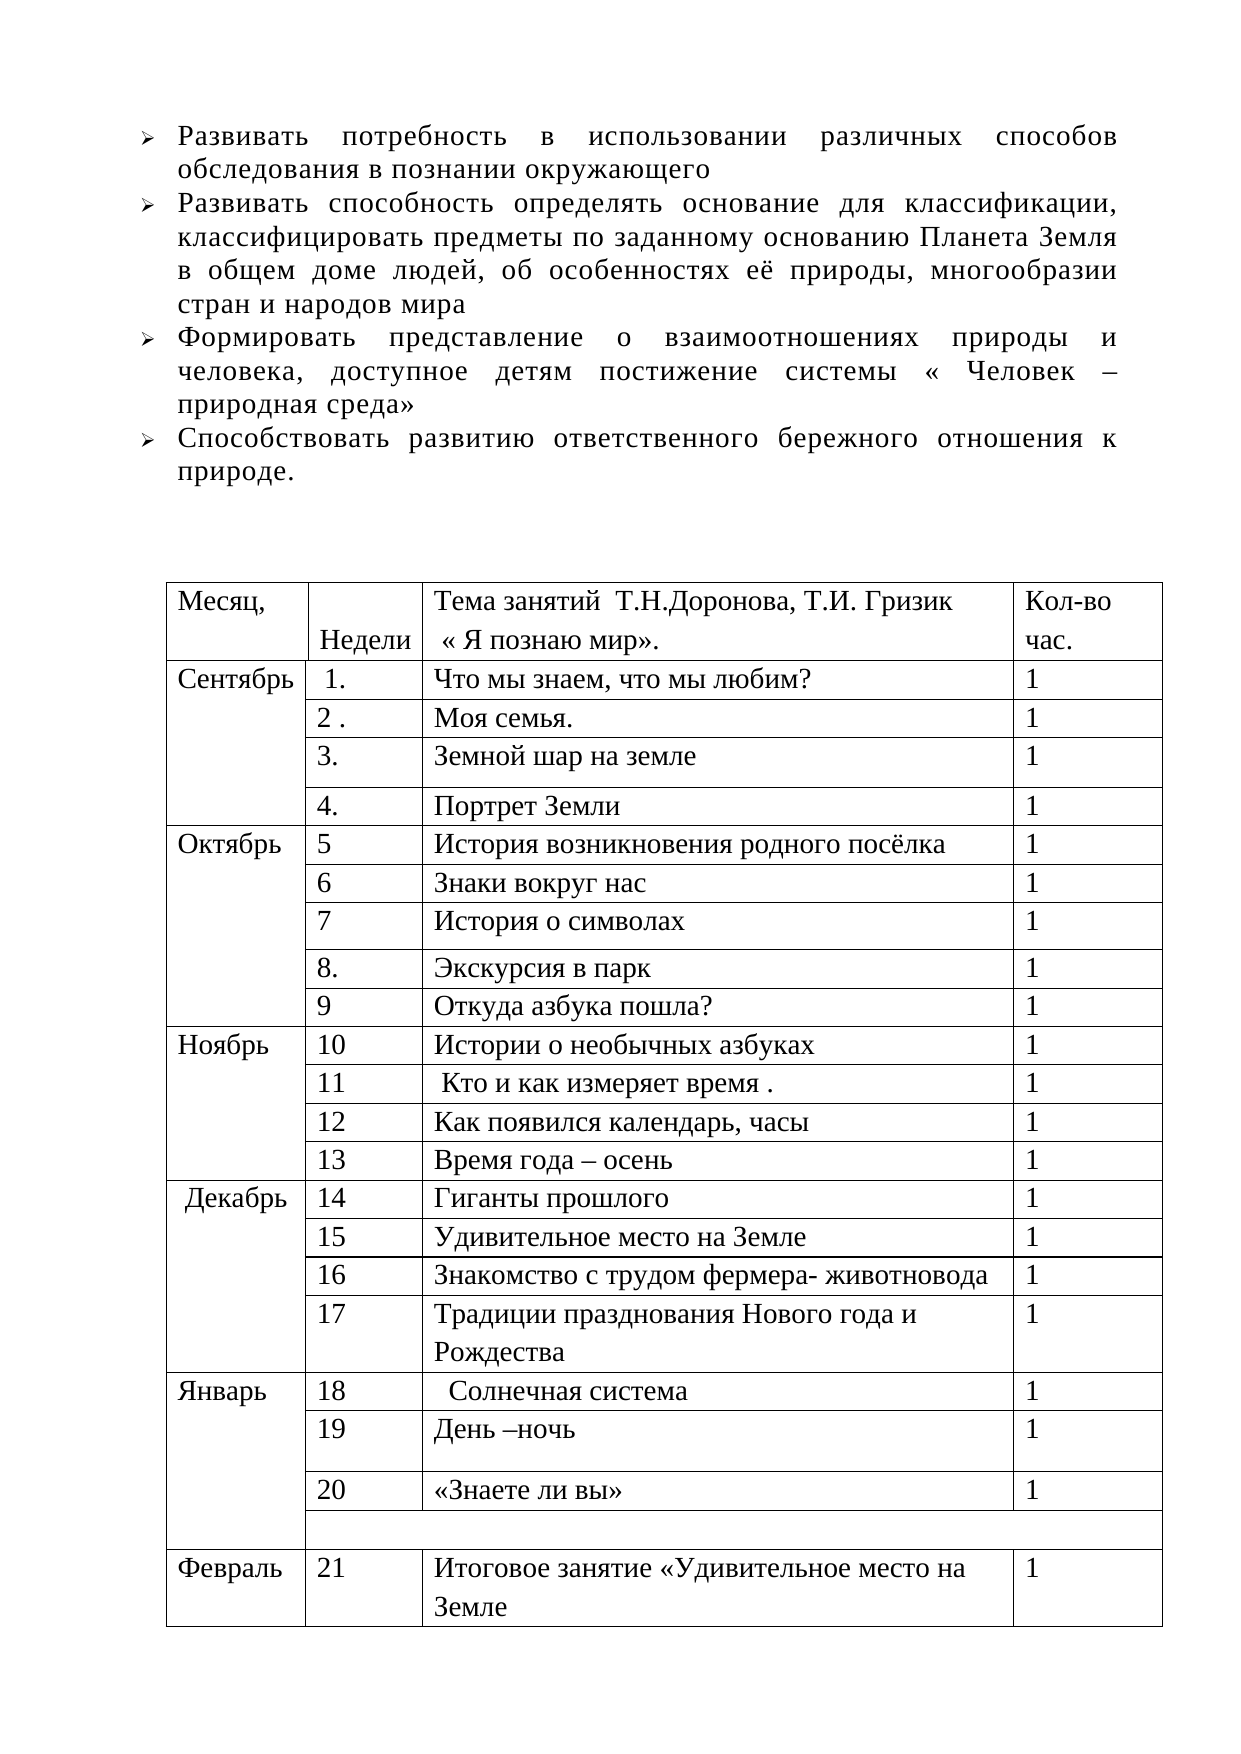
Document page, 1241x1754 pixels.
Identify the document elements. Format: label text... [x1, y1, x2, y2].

table_cell 2 . [306, 700, 422, 737]
table_cell 1 [1014, 1065, 1162, 1103]
table_cell Ноябрь [167, 1027, 305, 1179]
table_cell 10 [306, 1027, 422, 1064]
table_header Месяц, [167, 583, 308, 660]
table_cell 1 [1014, 1181, 1162, 1218]
table_cell 16 [306, 1258, 422, 1295]
table_cell 17 [306, 1296, 422, 1372]
table_cell Знакомство с трудом фермера- животновода [423, 1258, 1013, 1295]
table_cell Традиции празднования Нового года и Рождества [423, 1296, 1013, 1372]
table_cell Декабрь [167, 1181, 305, 1372]
table_cell Что мы знаем, что мы любим? [423, 661, 1013, 699]
table_cell Кто и как измеряет время . [423, 1065, 1013, 1103]
table_cell 1 [1014, 661, 1162, 699]
table_cell Октябрь [167, 826, 305, 1026]
table_cell 1 [1014, 788, 1162, 825]
table_cell [306, 1511, 1162, 1549]
table_cell 1 [1014, 865, 1162, 902]
table_cell Истории о необычных азбуках [423, 1027, 1013, 1064]
table_header Недели [309, 583, 422, 660]
table_cell 1 [1014, 1219, 1162, 1256]
table_cell Портрет Земли [423, 788, 1013, 825]
table_cell 18 [306, 1373, 422, 1410]
table_cell Земной шар на земле [423, 738, 1013, 787]
table_cell 1. [306, 661, 422, 699]
table_header Тема занятий Т.Н.Доронова, Т.И. Гризик « Я познаю мир». [423, 583, 1013, 660]
table_cell 19 [306, 1411, 422, 1471]
table_cell 1 [1014, 1142, 1162, 1179]
table_cell 4. [306, 788, 422, 825]
table_cell 1 [1014, 1296, 1162, 1372]
table_cell 1 [1014, 1373, 1162, 1410]
table_cell 1 [1014, 903, 1162, 949]
table_cell 1 [1014, 1027, 1162, 1064]
table_cell «Знаете ли вы» [423, 1472, 1013, 1509]
table_cell 1 [1014, 1104, 1162, 1141]
table_cell 9 [306, 989, 422, 1026]
list Формировать представление о взаимоотношениях природы и человека, доступное детям постижение системы « Человек – природная среда» [140, 319, 1118, 420]
table_cell Знаки вокруг нас [423, 865, 1013, 902]
table_cell 1 [1014, 1411, 1162, 1471]
table_cell 1 [1014, 826, 1162, 864]
list Способствовать развитию ответственного бережного отношения к природе. [140, 420, 1118, 487]
table_cell 15 [306, 1219, 422, 1256]
table_cell 5 [306, 826, 422, 864]
table_cell 1 [1014, 1258, 1162, 1295]
table_cell 12 [306, 1104, 422, 1141]
table_cell Время года – осень [423, 1142, 1013, 1179]
table_cell 1 [1014, 1472, 1162, 1509]
table_cell 7 [306, 903, 422, 949]
table_cell 1 [1014, 700, 1162, 737]
table_cell 8. [306, 950, 422, 987]
table_cell 6 [306, 865, 422, 902]
list Развивать потребность в использовании различных способов обследования в познании окружающего [140, 118, 1118, 185]
table_cell 14 [306, 1181, 422, 1218]
table_cell Сентябрь [167, 661, 305, 825]
table_cell Как появился календарь, часы [423, 1104, 1013, 1141]
table_cell Январь [167, 1373, 305, 1549]
table_cell 20 [306, 1472, 422, 1509]
table_cell 1 [1014, 738, 1162, 787]
table_cell Экскурсия в парк [423, 950, 1013, 987]
table_cell Удивительное место на Земле [423, 1219, 1013, 1256]
table_cell 1 [1014, 989, 1162, 1026]
table_cell Итоговое занятие «Удивительное место на Земле [423, 1550, 1013, 1626]
table_cell 13 [306, 1142, 422, 1179]
list Развивать способность определять основание для классификации, классифицировать предметы по заданному основанию Планета Земля в общем доме людей, об особенностях её природы, многообразии стран и народов мира [140, 185, 1118, 319]
table_header Кол-во час. [1014, 583, 1162, 660]
table_cell 1 [1014, 950, 1162, 987]
table_cell Солнечная система [423, 1373, 1013, 1410]
table_cell Февраль [167, 1550, 305, 1626]
table_cell 21 [306, 1550, 422, 1626]
table_cell День –ночь [423, 1411, 1013, 1471]
table_cell История возникновения родного посёлка [423, 826, 1013, 864]
table_cell 3. [306, 738, 422, 787]
table_cell Моя семья. [423, 700, 1013, 737]
table_cell История о символах [423, 903, 1013, 949]
table_cell 11 [306, 1065, 422, 1103]
table_cell Гиганты прошлого [423, 1181, 1013, 1218]
table_cell 1 [1014, 1550, 1162, 1626]
table_cell Откуда азбука пошла? [423, 989, 1013, 1026]
